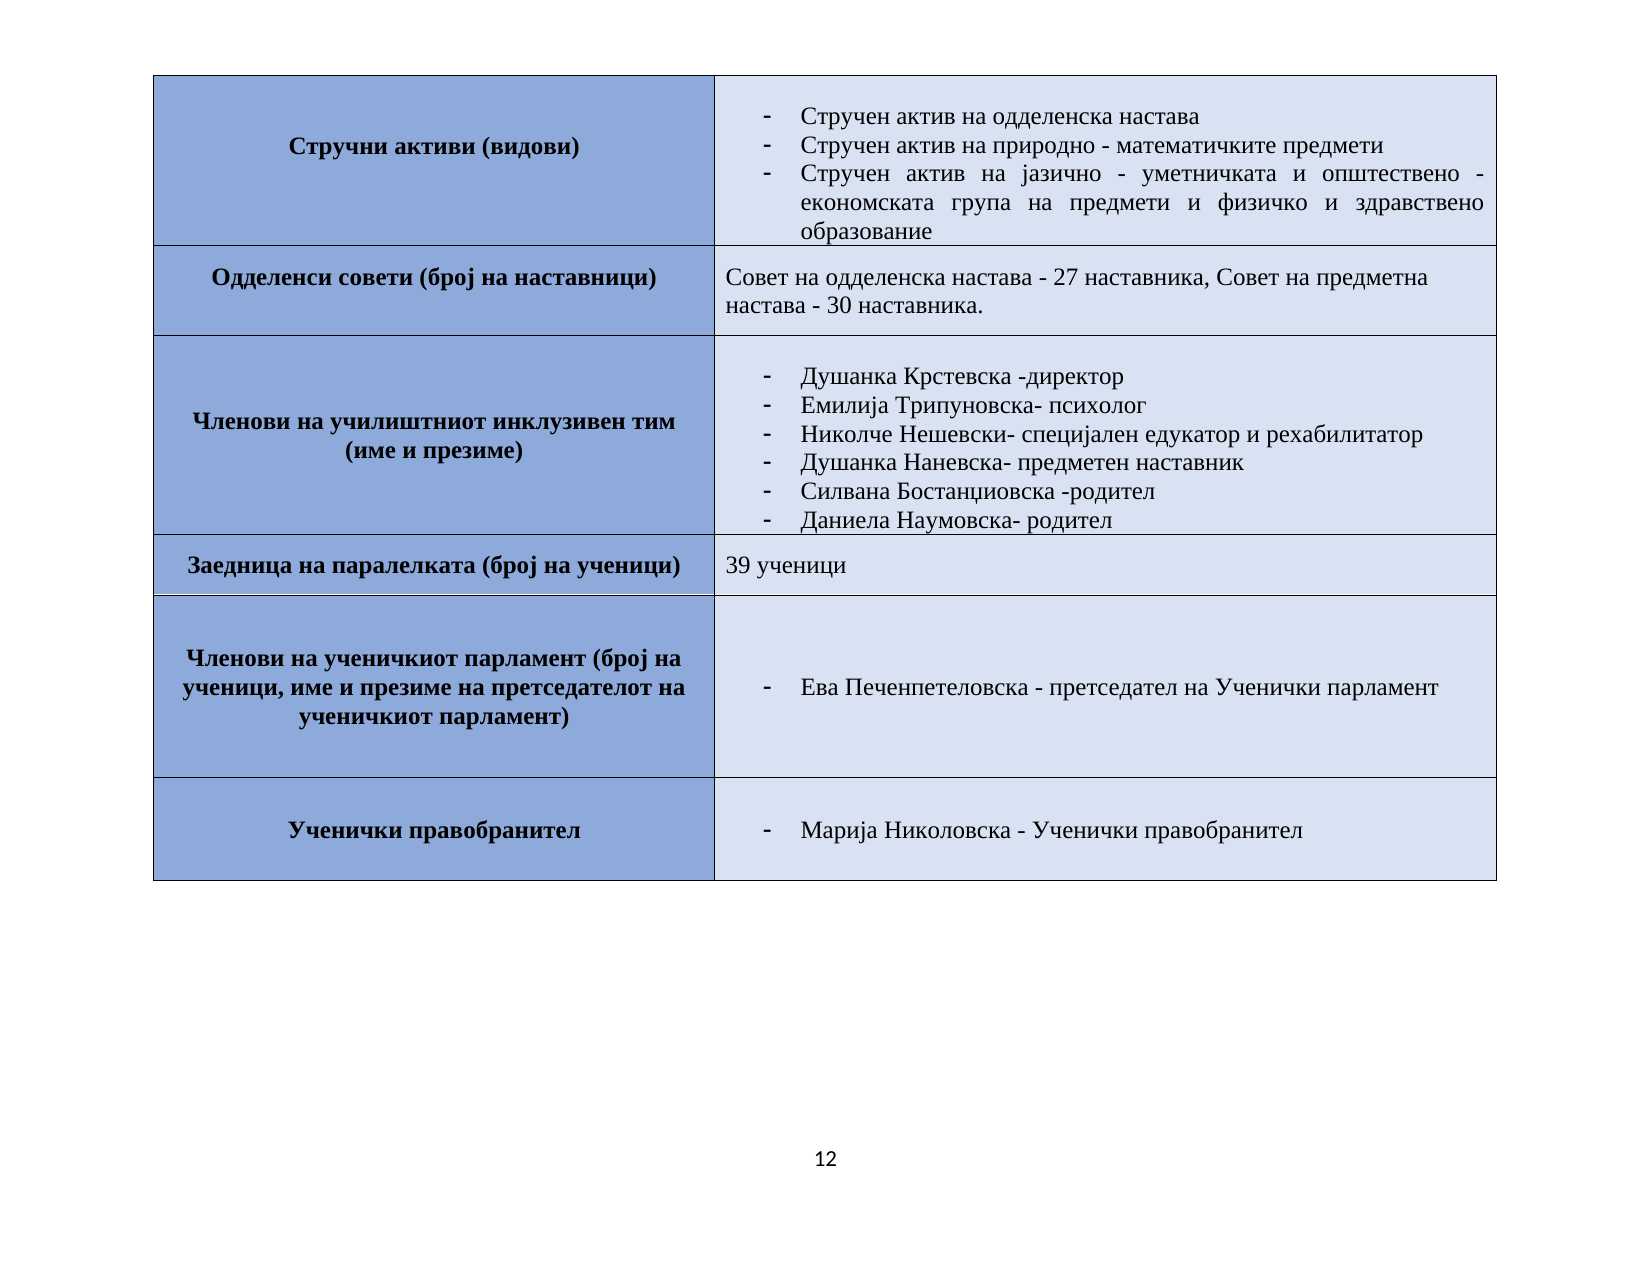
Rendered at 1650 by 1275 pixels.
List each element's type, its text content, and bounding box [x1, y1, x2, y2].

table_cell Стручни активи (видови) [154, 76, 714, 245]
table_cell Членови на училиштниот инклузивен тим (име и презиме) [154, 336, 714, 534]
table_cell Ученички правобранител [154, 778, 714, 880]
table_cell Одделенси совети (број на наставници) [154, 246, 714, 335]
table_cell Заедница на паралелката (број на ученици) [154, 535, 714, 594]
table_cell Стручен актив на одделенска настава Стручен актив на природно - математичките предмети Стручен актив на јазично - уметничката и општествено - економската група на предмети и физичко и здравствено образование [715, 76, 1496, 245]
table_cell Душанка Крстевска -директор Емилија Трипуновска- психолог Николче Нешевски- специјален едукатор и рехабилитатор Душанка Наневска- предметен наставник Силвана Бостанџиовска -родител Даниела Наумовска- родител [715, 336, 1496, 534]
table_cell Совет на одделенска настава - 27 наставника, Совет на предметна настава - 30 наставника. [715, 246, 1496, 335]
table_cell Ева Печенпетеловска - претседател на Ученички парламент [715, 596, 1496, 777]
table_cell 39 ученици [715, 535, 1496, 594]
table_cell Марија Николовска - Ученички правобранител [715, 778, 1496, 880]
table_cell Членови на ученичкиот парламент (број на ученици, име и презиме на претседателот на ученичкиот парламент) [154, 596, 714, 777]
